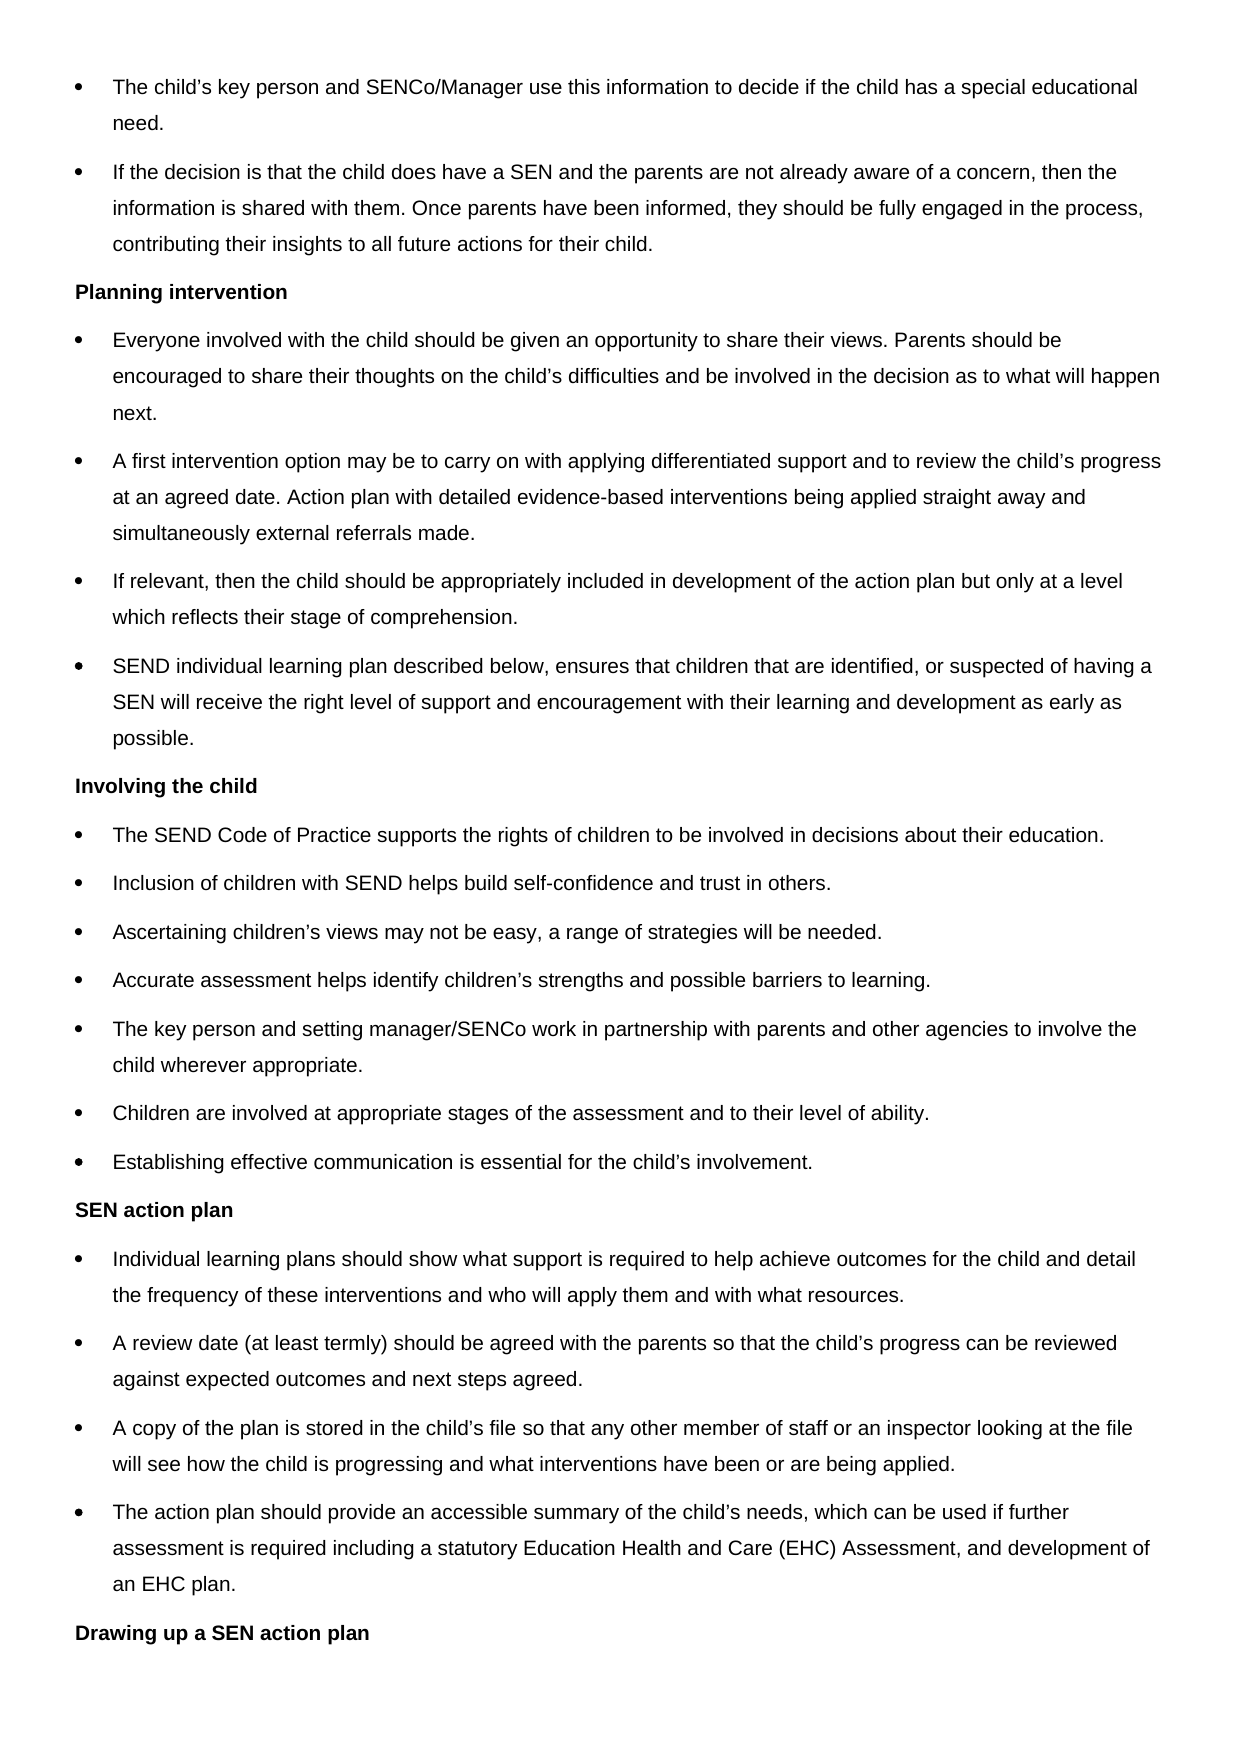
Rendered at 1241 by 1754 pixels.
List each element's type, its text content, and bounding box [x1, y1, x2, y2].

list SEND individual learning plan described below, ensures that children that are identified, or suspected of having a SEN will receive the right level of support and encouragement with their learning and development as early as possible. [75, 654, 1165, 749]
list The child’s key person and SENCo/Manager use this information to decide if the child has a special educational need. [75, 75, 1165, 135]
list Everyone involved with the child should be given an opportunity to share their views. Parents should be encouraged to share their thoughts on the child’s difficulties and be involved in the decision as to what will happen next. [75, 328, 1165, 424]
list A copy of the plan is stored in the child’s file so that any other member of staff or an inspector looking at the file will see how the child is progressing and what interventions have been or are being applied. [75, 1416, 1165, 1476]
list Accurate assessment helps identify children’s strengths and possible barriers to learning. [75, 968, 1165, 992]
text Involving the child [75, 774, 1165, 798]
list A review date (at least termly) should be agreed with the parents so that the child’s progress can be reviewed against expected outcomes and next steps agreed. [75, 1331, 1165, 1391]
text Drawing up a SEN action plan [75, 1621, 1165, 1644]
list The key person and setting manager/SENCo work in partnership with parents and other agencies to involve the child wherever appropriate. [75, 1017, 1165, 1077]
list Individual learning plans should show what support is required to help achieve outcomes for the child and detail the frequency of these interventions and who will apply them and with what resources. [75, 1247, 1165, 1307]
list If relevant, then the child should be appropriately included in development of the action plan but only at a level which reflects their stage of comprehension. [75, 569, 1165, 629]
text Planning intervention [75, 280, 1165, 304]
list The action plan should provide an accessible summary of the child’s needs, which can be used if further assessment is required including a statutory Education Health and Care (EHC) Assessment, and development of an EHC plan. [75, 1500, 1165, 1596]
list Inclusion of children with SEND helps build self-confidence and trust in others. [75, 871, 1165, 895]
list The SEND Code of Practice supports the rights of children to be involved in decisions about their education. [75, 822, 1165, 847]
text SEN action plan [75, 1198, 1165, 1222]
list Children are involved at appropriate stages of the assessment and to their level of ability. [75, 1101, 1165, 1125]
list Establishing effective communication is essential for the child’s involvement. [75, 1150, 1165, 1174]
list A first intervention option may be to carry on with applying differentiated support and to review the child’s progress at an agreed date. Action plan with detailed evidence-based interventions being applied straight away and simultaneously external referrals made. [75, 449, 1165, 545]
list If the decision is that the child does have a SEN and the parents are not already aware of a concern, then the information is shared with them. Once parents have been informed, they should be fully engaged in the process, contributing their insights to all future actions for their child. [75, 159, 1165, 255]
list Ascertaining children’s views may not be easy, a range of strategies will be needed. [75, 919, 1165, 944]
